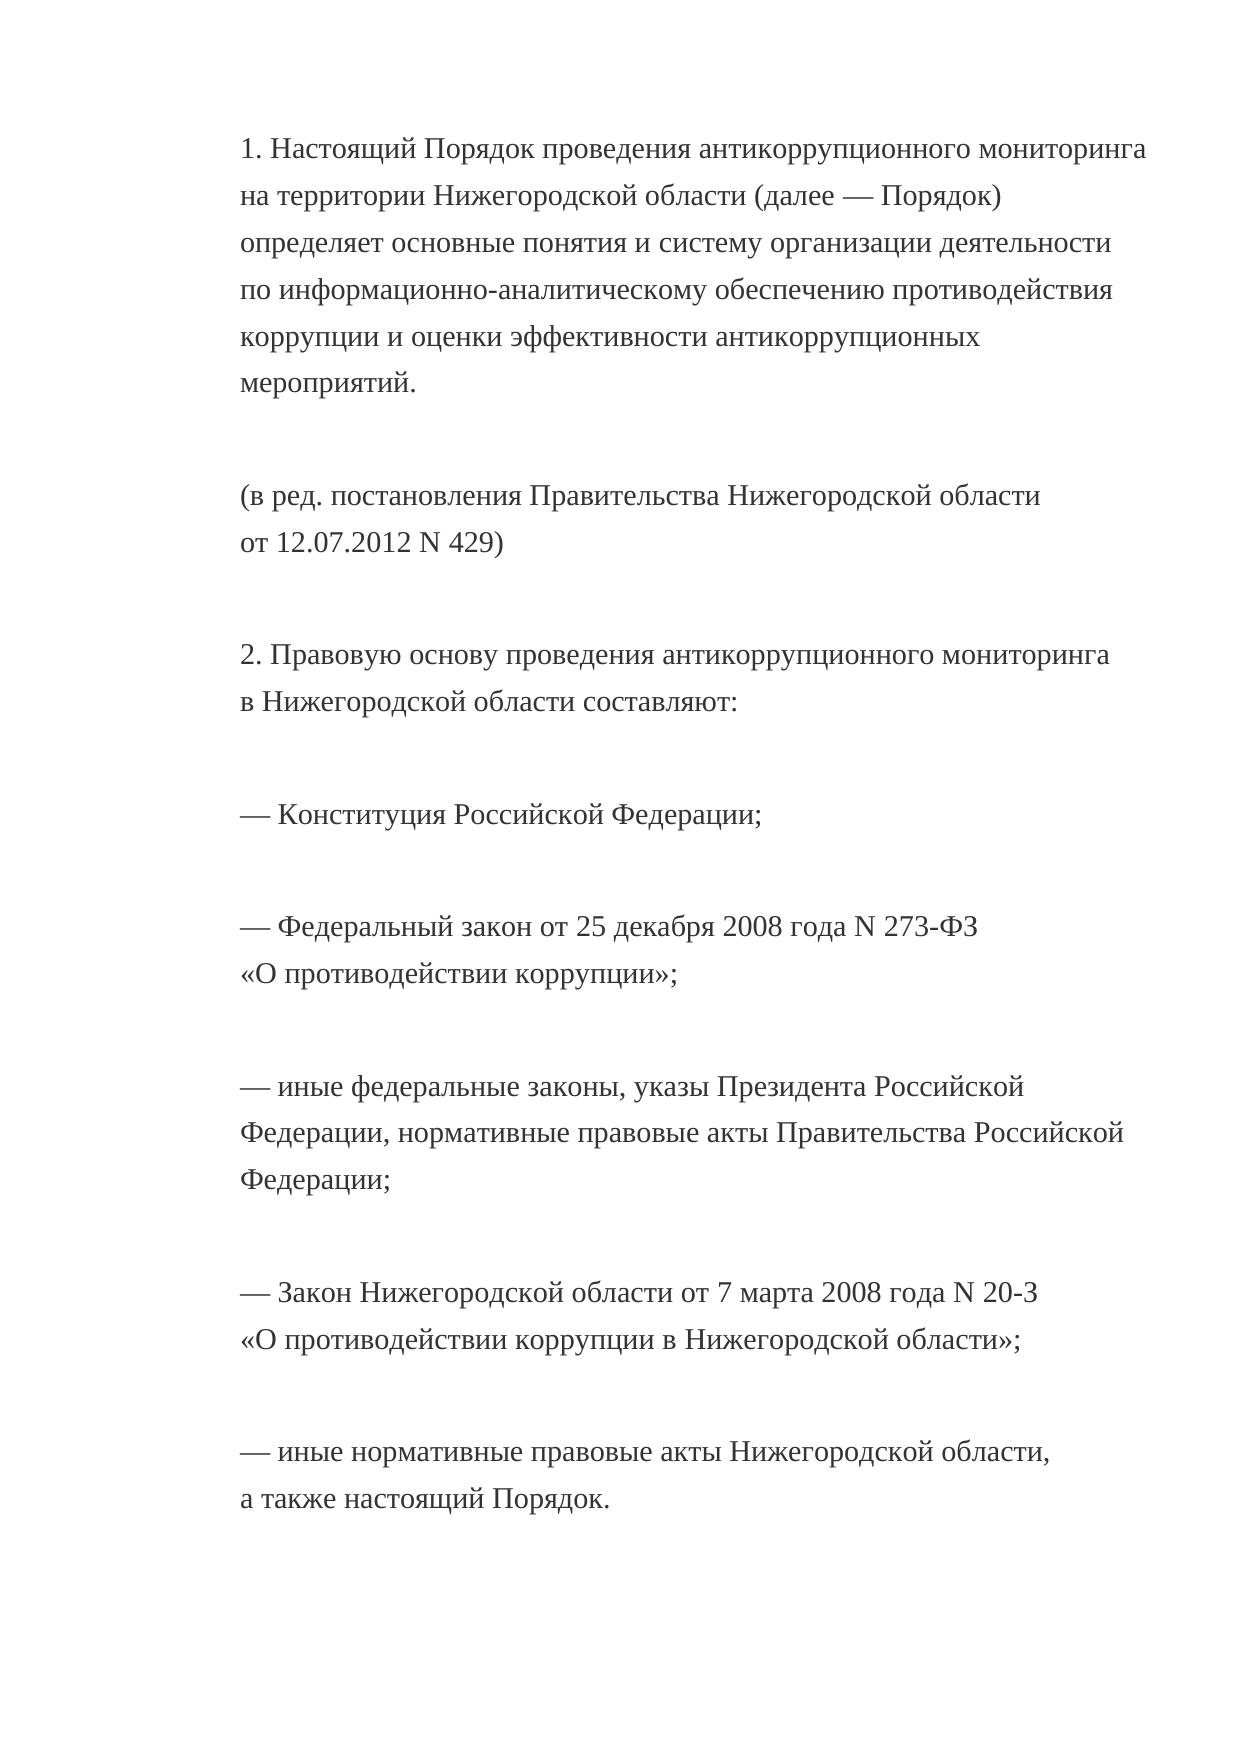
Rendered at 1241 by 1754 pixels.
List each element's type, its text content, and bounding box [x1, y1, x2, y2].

text — Федеральный закон от 25 декабря 2008 года N 273-ФЗ «О противодействии коррупции»; [240, 896, 1152, 990]
text 1. Настоящий Порядок проведения антикоррупционного мониторинга на территории Нижегородской области (далее — Порядок) определяет основные понятия и систему организации деятельности по информационно-аналитическому обеспечению противодействия коррупции и оценки эффективности антикоррупционных мероприятий. [240, 118, 1152, 399]
text — Закон Нижегородской области от 7 марта 2008 года N 20-З «О противодействии коррупции в Нижегородской области»; [240, 1262, 1152, 1356]
text — иные федеральные законы, указы Президента Российской Федерации, нормативные правовые акты Правительства Российской Федерации; [240, 1056, 1152, 1196]
text — Конституция Российской Федерации; [240, 784, 1152, 831]
text (в ред. постановления Правительства Нижегородской области от 12.07.2012 N 429) [240, 465, 1152, 559]
text — иные нормативные правовые акты Нижегородской области, а также настоящий Порядок. [240, 1421, 1152, 1515]
text 2. Правовую основу проведения антикоррупционного мониторинга в Нижегородской области составляют: [240, 624, 1152, 718]
